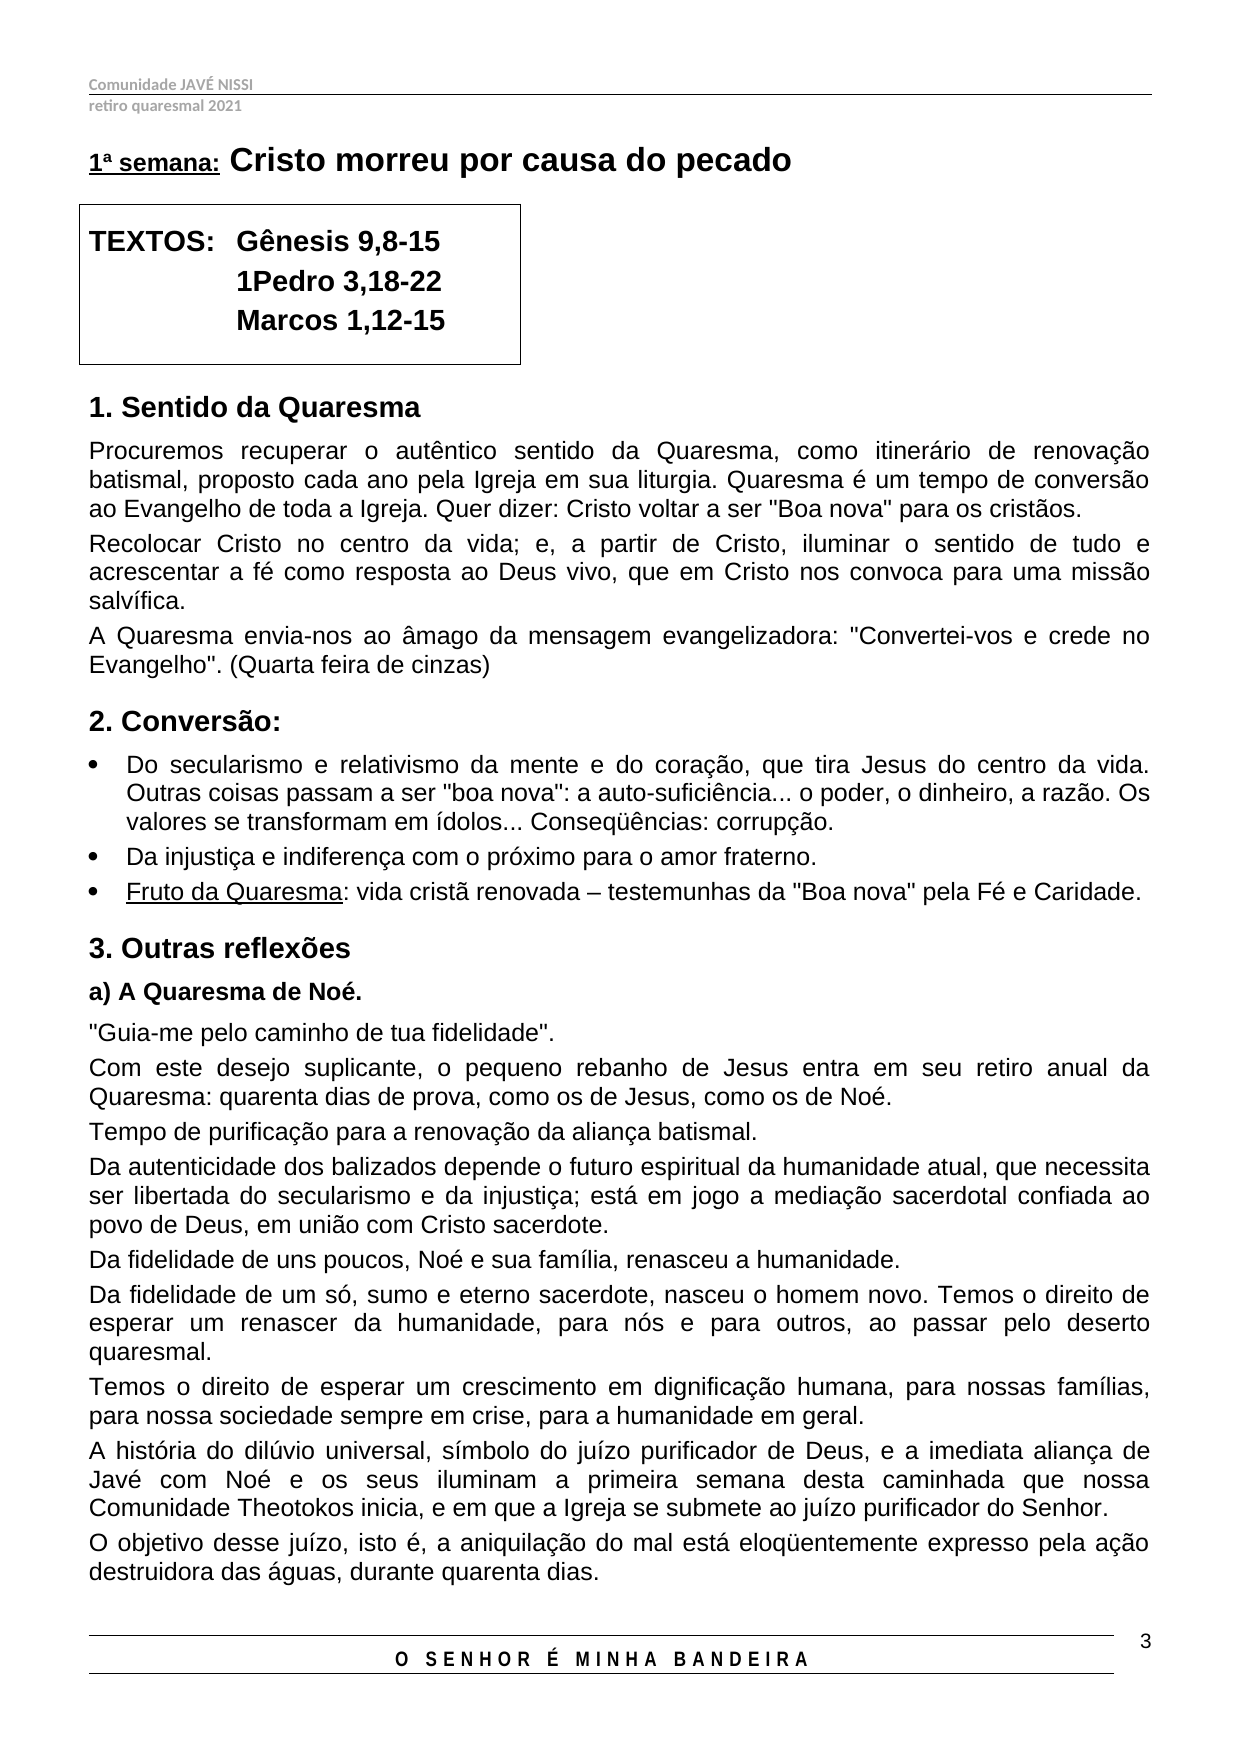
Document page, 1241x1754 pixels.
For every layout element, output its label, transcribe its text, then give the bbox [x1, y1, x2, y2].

text a) A Quaresma de Noé. [89, 977, 1152, 1006]
text 1. Sentido da Quaresma [89, 390, 1152, 423]
text Da fidelidade de um só, sumo e eterno sacerdote, nasceu o homem novo. Temos o direito de esperar um renascer da humanidade, para nós e para outros, ao passar pelo deserto quaresmal. [89, 1280, 1152, 1366]
text 1ª semana: Cristo morreu por causa do pecado [89, 141, 1152, 179]
text A história do dilúvio universal, símbolo do juízo purificador de Deus, e a imediata aliança de Javé com Noé e os seus iluminam a primeira semana desta caminhada que nossa Comunidade Theotokos inicia, e em que a Igreja se submete ao juízo purificador do Senhor. [89, 1436, 1152, 1522]
text Da autenticidade dos balizados depende o futuro espiritual da humanidade atual, que necessita ser libertada do secularismo e da injustiça; está em jogo a mediação sacerdotal confiada ao povo de Deus, em união com Cristo sacerdote. [89, 1152, 1152, 1238]
text "Guia-me pelo caminho de tua fidelidade". [89, 1018, 1152, 1047]
text Com este desejo suplicante, o pequeno rebanho de Jesus entra em seu retiro anual da Quaresma: quarenta dias de prova, como os de Jesus, como os de Noé. [89, 1053, 1152, 1111]
text 2. Conversão: [89, 703, 1152, 737]
list Fruto da Quaresma: vida cristã renovada – testemunhas da "Boa nova" pela Fé e Caridade. [89, 877, 1152, 906]
text Procuremos recuperar o autêntico sentido da Quaresma, como itinerário de renovação batismal, proposto cada ano pela Igreja em sua liturgia. Quaresma é um tempo de conversão ao Evangelho de toda a Igreja. Quer dizer: Cristo voltar a ser "Boa nova" para os cristãos. [89, 436, 1152, 522]
text 3. Outras reflexões [89, 931, 1152, 965]
subtitle 1Pedro 3,18-22 [80, 244, 520, 283]
text O objetivo desse juízo, isto é, a aniquilação do mal está eloqüentemente expresso pela ação destruidora das águas, durante quarenta dias. [89, 1528, 1152, 1586]
list Da injustiça e indiferença com o próximo para o amor fraterno. [89, 842, 1152, 871]
subtitle Marcos 1,12-15 [80, 283, 520, 364]
text Recolocar Cristo no centro da vida; e, a partir de Cristo, iluminar o sentido de tudo e acrescentar a fé como resposta ao Deus vivo, que em Cristo nos convoca para uma missão salvífica. [89, 528, 1152, 615]
text Da fidelidade de uns poucos, Noé e sua família, renasceu a humanidade. [89, 1245, 1152, 1273]
text Temos o direito de esperar um crescimento em dignificação humana, para nossas famílias, para nossa sociedade sempre em crise, para a humanidade em geral. [89, 1372, 1152, 1430]
list Do secularismo e relativismo da mente e do coração, que tira Jesus do centro da vida. Outras coisas passam a ser "boa nova": a auto-suficiência... o poder, o dinheiro, a razão. Os valores se transformam em ídolos... Conseqüências: corrupção. [89, 749, 1152, 836]
text Tempo de purificação para a renovação da aliança batismal. [89, 1117, 1152, 1146]
text TEXTOS: Gênesis 9,8-15 [80, 205, 520, 244]
text A Quaresma envia-nos ao âmago da mensagem evangelizadora: "Convertei-vos e crede no Evangelho". (Quarta feira de cinzas) [89, 621, 1152, 678]
